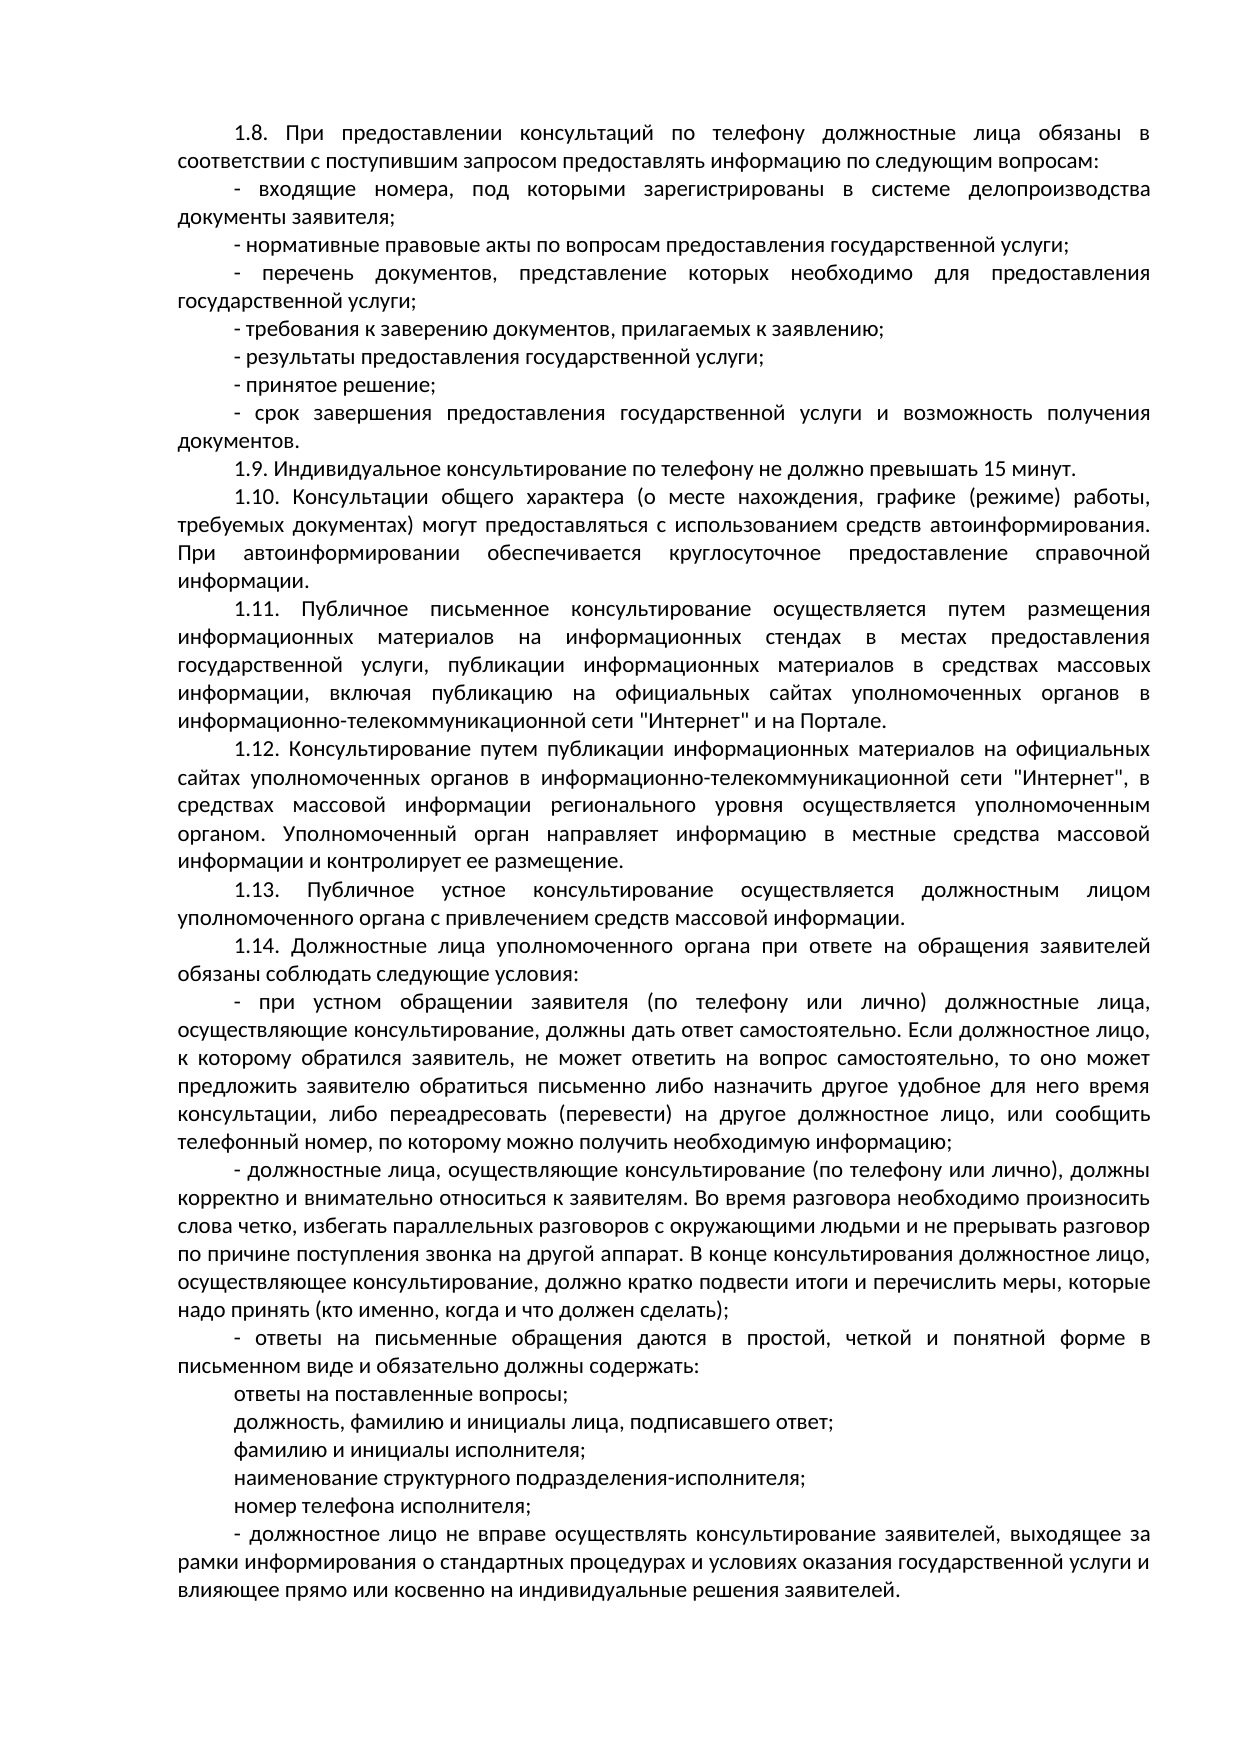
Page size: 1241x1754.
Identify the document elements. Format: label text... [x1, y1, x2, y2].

text - должностные лица, осуществляющие консультирование (по телефону или лично), должны корректно и внимательно относиться к заявителям. Во время разговора необходимо произносить слова четко, избегать параллельных разговоров с окружающими людьми и не прерывать разговор по причине поступления звонка на другой аппарат. В конце консультирования должностное лицо, осуществляющее консультирование, должно кратко подвести итоги и перечислить меры, которые надо принять (кто именно, когда и что должен сделать); [177, 1155, 1152, 1323]
text 1.14. Должностные лица уполномоченного органа при ответе на обращения заявителей обязаны соблюдать следующие условия: [177, 931, 1152, 987]
text 1.11. Публичное письменное консультирование осуществляется путем размещения информационных материалов на информационных стендах в местах предоставления государственной услуги, публикации информационных материалов в средствах массовых информации, включая публикацию на официальных сайтах уполномоченных органов в информационно-телекоммуникационной сети "Интернет" и на Портале. [177, 594, 1152, 734]
text номер телефона исполнителя; [177, 1491, 1152, 1519]
text 1.12. Консультирование путем публикации информационных материалов на официальных сайтах уполномоченных органов в информационно-телекоммуникационной сети "Интернет", в средствах массовой информации регионального уровня осуществляется уполномоченным органом. Уполномоченный орган направляет информацию в местные средства массовой информации и контролирует ее размещение. [177, 734, 1152, 875]
text - ответы на письменные обращения даются в простой, четкой и понятной форме в письменном виде и обязательно должны содержать: [177, 1323, 1152, 1379]
text 1.9. Индивидуальное консультирование по телефону не должно превышать 15 минут. [177, 454, 1152, 482]
text - требования к заверению документов, прилагаемых к заявлению; [177, 314, 1152, 342]
text ответы на поставленные вопросы; [177, 1379, 1152, 1407]
text 1.8. При предоставлении консультаций по телефону должностные лица обязаны в соответствии с поступившим запросом предоставлять информацию по следующим вопросам: [177, 118, 1152, 174]
text должность, фамилию и инициалы лица, подписавшего ответ; [177, 1407, 1152, 1435]
text 1.10. Консультации общего характера (о месте нахождения, графике (режиме) работы, требуемых документах) могут предоставляться с использованием средств автоинформирования. При автоинформировании обеспечивается круглосуточное предоставление справочной информации. [177, 482, 1152, 594]
text - входящие номера, под которыми зарегистрированы в системе делопроизводства документы заявителя; [177, 174, 1152, 230]
text - результаты предоставления государственной услуги; [177, 342, 1152, 370]
text 1.13. Публичное устное консультирование осуществляется должностным лицом уполномоченного органа с привлечением средств массовой информации. [177, 875, 1152, 931]
text наименование структурного подразделения-исполнителя; [177, 1463, 1152, 1491]
text - при устном обращении заявителя (по телефону или лично) должностные лица, осуществляющие консультирование, должны дать ответ самостоятельно. Если должностное лицо, к которому обратился заявитель, не может ответить на вопрос самостоятельно, то оно может предложить заявителю обратиться письменно либо назначить другое удобное для него время консультации, либо переадресовать (перевести) на другое должностное лицо, или сообщить телефонный номер, по которому можно получить необходимую информацию; [177, 987, 1152, 1155]
text - срок завершения предоставления государственной услуги и возможность получения документов. [177, 398, 1152, 454]
text - нормативные правовые акты по вопросам предоставления государственной услуги; [177, 230, 1152, 258]
text - принятое решение; [177, 370, 1152, 398]
text - должностное лицо не вправе осуществлять консультирование заявителей, выходящее за рамки информирования о стандартных процедурах и условиях оказания государственной услуги и влияющее прямо или косвенно на индивидуальные решения заявителей. [177, 1519, 1152, 1603]
text фамилию и инициалы исполнителя; [177, 1435, 1152, 1463]
text - перечень документов, представление которых необходимо для предоставления государственной услуги; [177, 258, 1152, 314]
